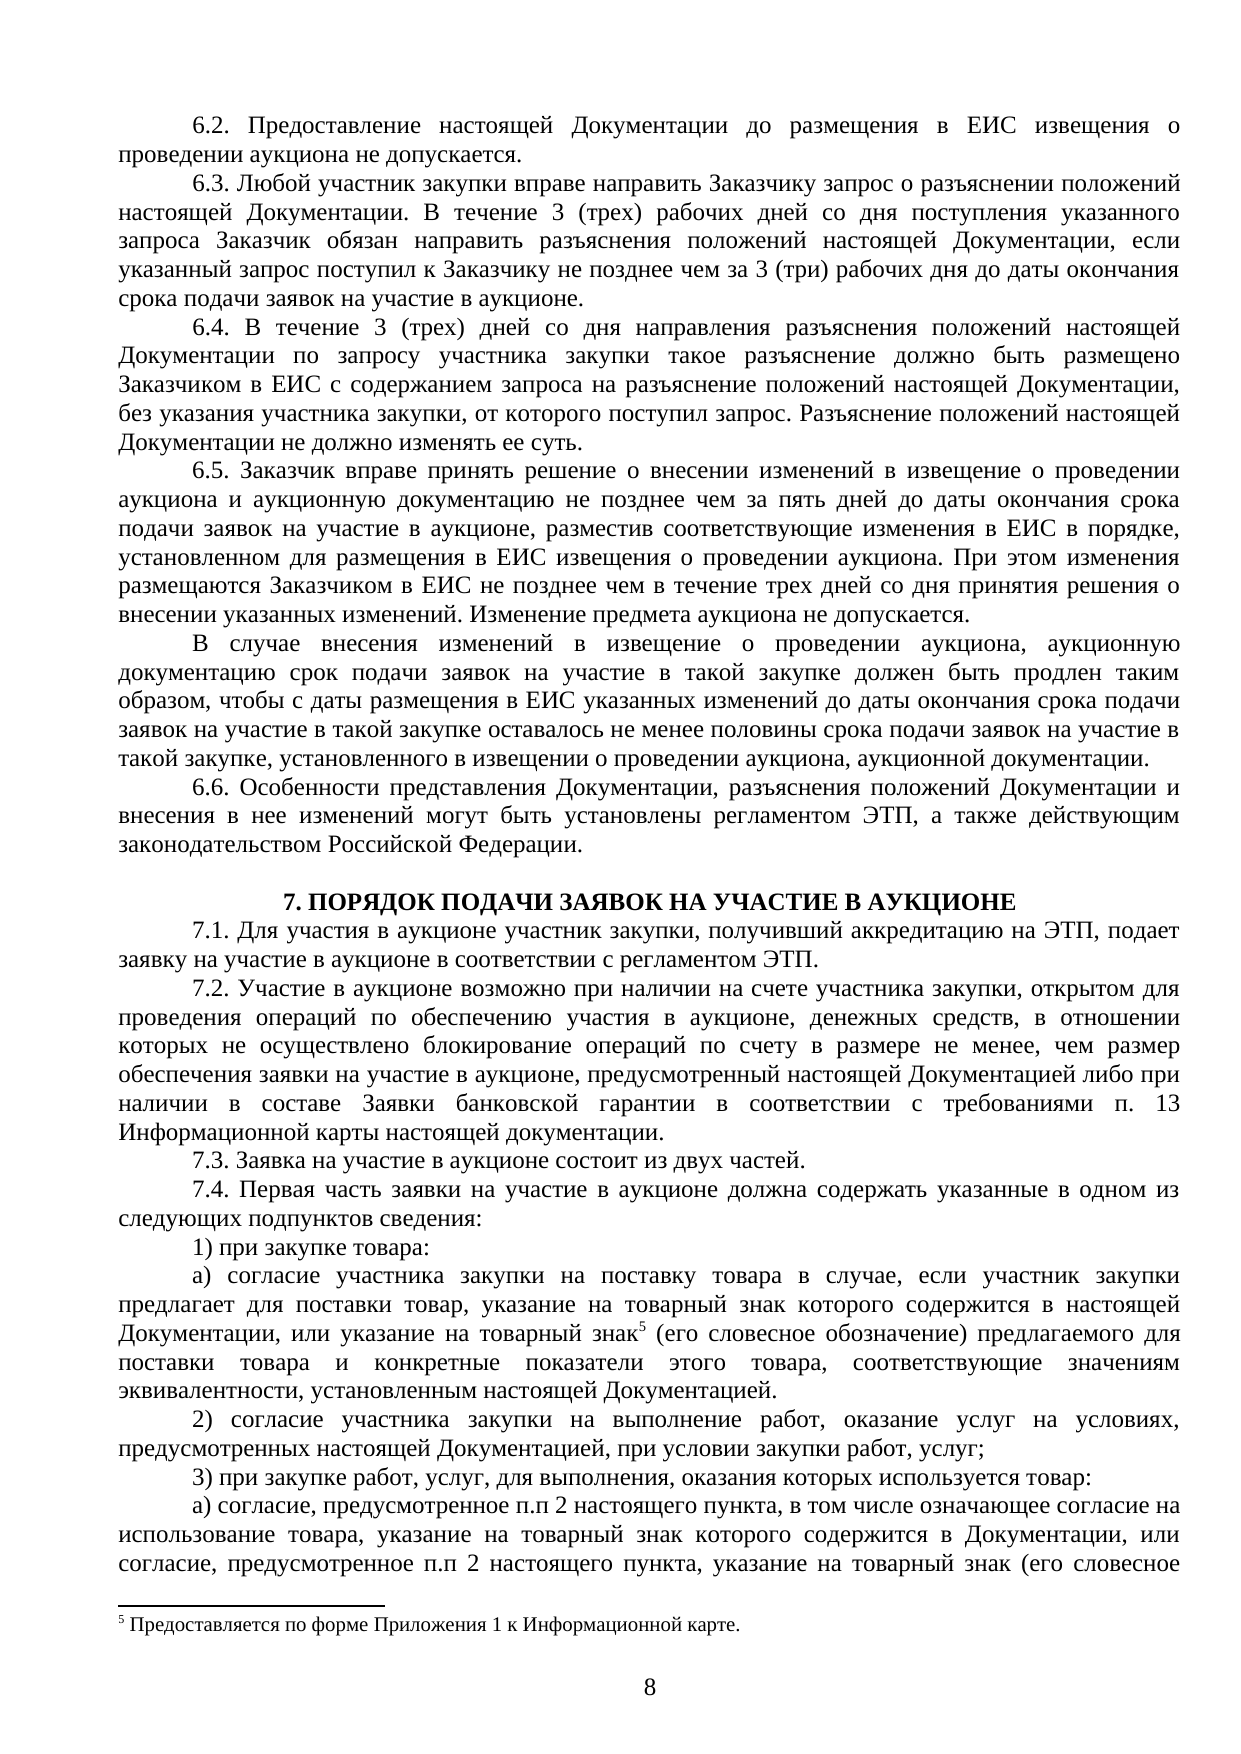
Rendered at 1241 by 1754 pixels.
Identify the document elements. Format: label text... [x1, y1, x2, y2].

text 7.3. Заявка на участие в аукционе состоит из двух частей. [118, 1146, 1181, 1174]
text 3) при закупке работ, услуг, для выполнения, оказания которых используется товар: [118, 1462, 1181, 1491]
text 6.2. Предоставление настоящей Документации до размещения в ЕИС извещения о проведении аукциона не допускается. [118, 111, 1181, 168]
text 2) согласие участника закупки на выполнение работ, оказание услуг на условиях, предусмотренных настоящей Документацией, при условии закупки работ, услуг; [118, 1404, 1181, 1462]
text 7.2. Участие в аукционе возможно при наличии на счете участника закупки, открытом для проведения операций по обеспечению участия в аукционе, денежных средств, в отношении которых не осуществлено блокирование операций по счету в размере не менее, чем размер обеспечения заявки на участие в аукционе, предусмотренный настоящей Документацией либо при наличии в составе Заявки банковской гарантии в соответствии с требованиями п. 13 Информационной карты настоящей документации. [118, 973, 1181, 1146]
text 6.5. Заказчик вправе принять решение о внесении изменений в извещение о проведении аукциона и аукционную документацию не позднее чем за пять дней до даты окончания срока подачи заявок на участие в аукционе, разместив соответствующие изменения в ЕИС в порядке, установленном для размещения в ЕИС извещения о проведении аукциона. При этом изменения размещаются Заказчиком в ЕИС не позднее чем в течение трех дней со дня принятия решения о внесении указанных изменений. Изменение предмета аукциона не допускается. [118, 456, 1181, 628]
text а) согласие участника закупки на поставку товара в случае, если участник закупки предлагает для поставки товар, указание на товарный знак которого содержится в настоящей Документации, или указание на товарный знак (его словесное обозначение) предлагаемого для поставки товара и конкретные показатели этого товара, соответствующие значениям эквивалентности, установленным настоящей Документацией. [118, 1261, 1181, 1404]
text 6.4. В течение 3 (трех) дней со дня направления разъяснения положений настоящей Документации по запросу участника закупки такое разъяснение должно быть размещено Заказчиком в ЕИС с содержанием запроса на разъяснение положений настоящей Документации, без указания участника закупки, от которого поступил запрос. Разъяснение положений настоящей Документации не должно изменять ее суть. [118, 312, 1181, 456]
text 6.6. Особенности представления Документации, разъяснения положений Документации и внесения в нее изменений могут быть установлены регламентом ЭТП, а также действующим законодательством Российской Федерации. [118, 772, 1181, 858]
text 1) при закупке товара: [118, 1232, 1181, 1261]
text 6.3. Любой участник закупки вправе направить Заказчику запрос о разъяснении положений настоящей Документации. В течение 3 (трех) рабочих дней со дня поступления указанного запроса Заказчик обязан направить разъяснения положений настоящей Документации, если указанный запрос поступил к Заказчику не позднее чем за 3 (три) рабочих дня до даты окончания срока подачи заявок на участие в аукционе. [118, 168, 1181, 312]
subtitle 7. ПОРЯДОК ПОДАЧИ ЗАЯВОК НА УЧАСТИЕ В АУКЦИОНЕ [118, 887, 1181, 916]
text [118, 1491, 1181, 1577]
text 7.4. Первая часть заявки на участие в аукционе должна содержать указанные в одном из следующих подпунктов сведения: [118, 1174, 1181, 1232]
text В случае внесения изменений в извещение о проведении аукциона, аукционную документацию срок подачи заявок на участие в такой закупке должен быть продлен таким образом, чтобы с даты размещения в ЕИС указанных изменений до даты окончания срока подачи заявок на участие в такой закупке оставалось не менее половины срока подачи заявок на участие в такой закупке, установленного в извещении о проведении аукциона, аукционной документации. [118, 628, 1181, 772]
text 7.1. Для участия в аукционе участник закупки, получивший аккредитацию на ЭТП, подает заявку на участие в аукционе в соответствии с регламентом ЭТП. [118, 916, 1181, 973]
